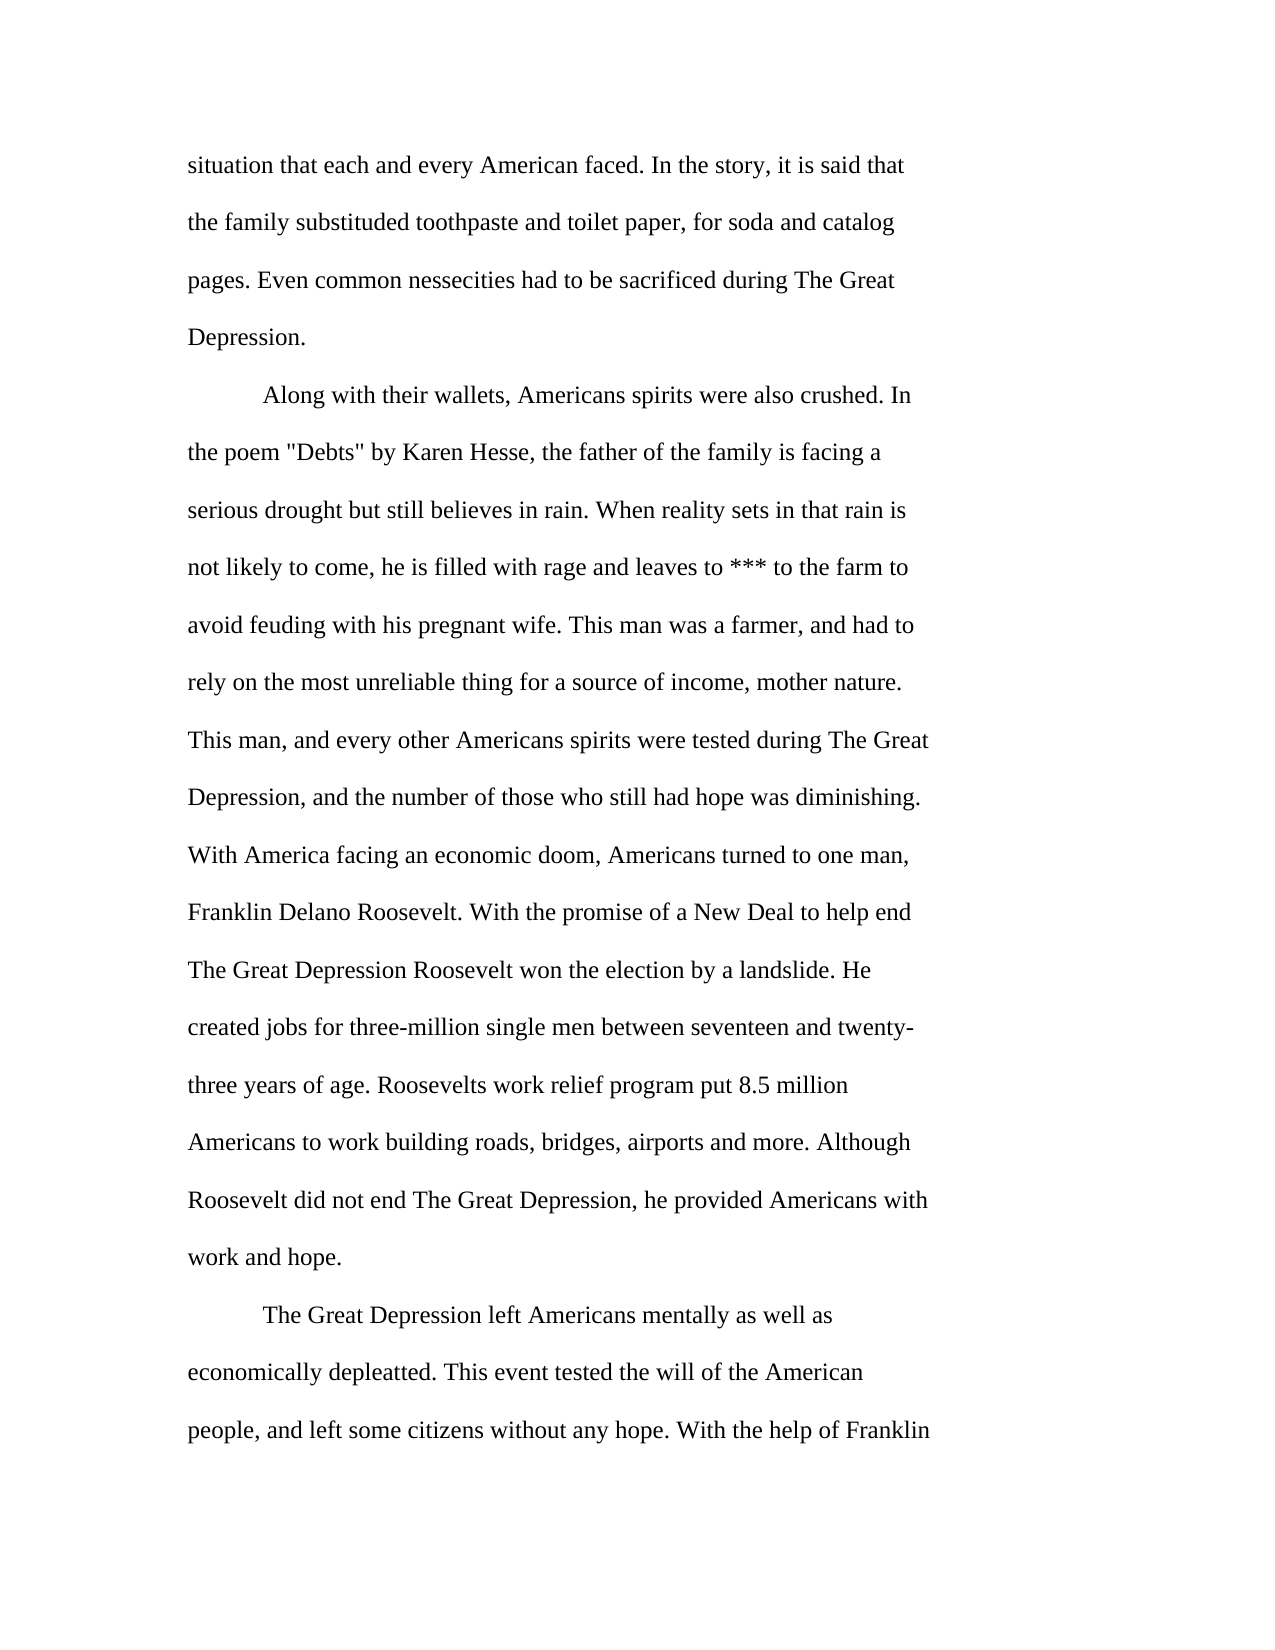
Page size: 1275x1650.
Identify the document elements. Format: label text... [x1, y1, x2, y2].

text Along with their wallets, Americans spirits were also crushed. In the poem "Debts" by Karen Hesse, the father of the family is facing a serious drought but still believes in rain. When reality sets in that rain is not likely to come, he is filled with rage and leaves to *** to the farm to avoid feuding with his pregnant wife. This man was a farmer, and had to rely on the most unreliable thing for a source of income, mother nature. This man, and every other Americans spirits were tested during The Great Depression, and the number of those who still had hope was diminishing. With America facing an economic doom, Americans turned to one man, Franklin Delano Roosevelt. With the promise of a New Deal to help end The Great Depression Roosevelt won the election by a landslide. He created jobs for three-million single men between seventeen and twenty-three years of age. Roosevelts work relief program put 8.5 million Americans to work building roads, bridges, airports and more. Although Roosevelt did not end The Great Depression, he provided Americans with work and hope. [187, 380, 937, 1271]
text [187, 150, 937, 351]
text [187, 1300, 937, 1444]
